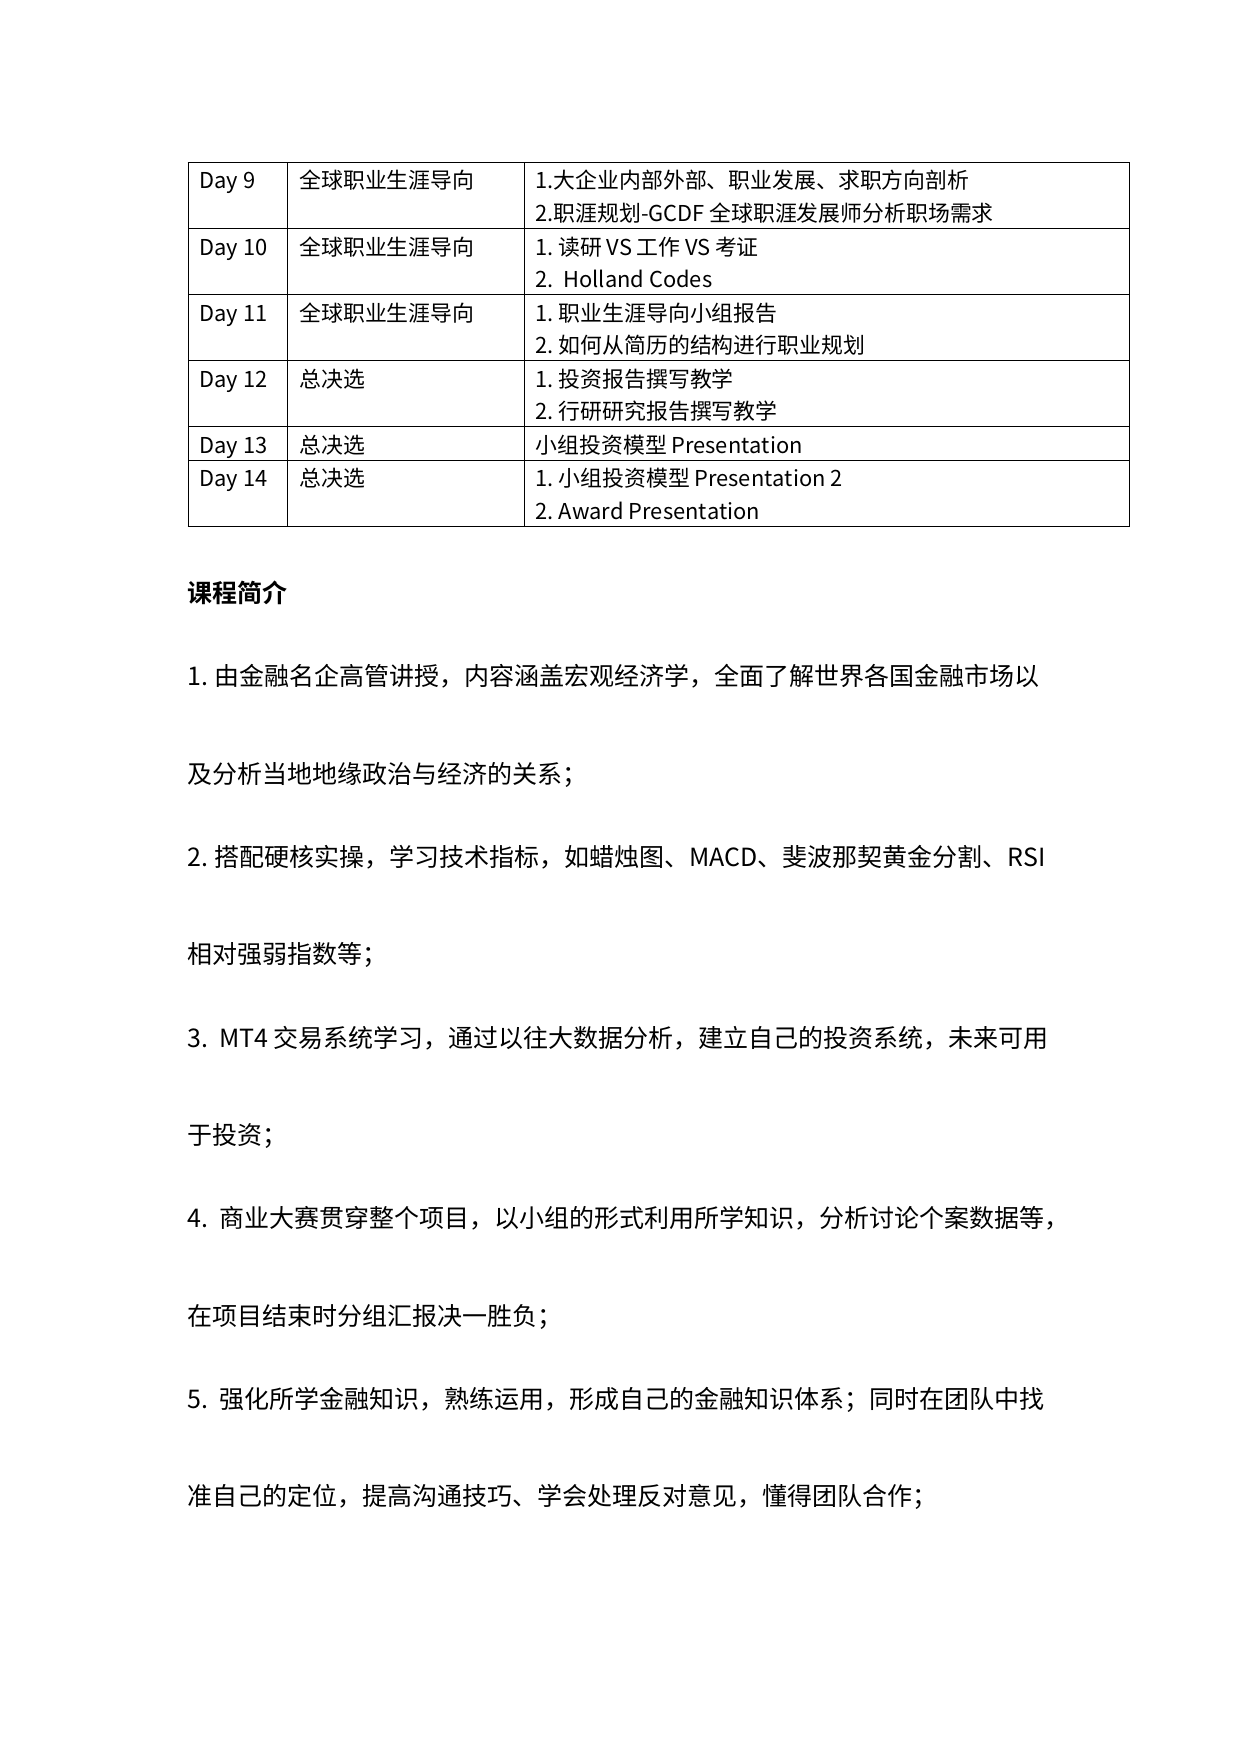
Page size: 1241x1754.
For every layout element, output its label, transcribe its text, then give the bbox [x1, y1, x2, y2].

table_cell Day 12 [189, 361, 287, 426]
table_cell Day 9 [189, 163, 287, 228]
table_cell 全球职业生涯导向 [288, 229, 524, 294]
table_cell 全球职业生涯导向 [288, 163, 524, 228]
text 5. 强化所学金融知识，熟练运用，形成自己的金融知识体系；同时在团队中找准自己的定位，提高沟通技巧、学会处理反对意见，懂得团队合作； [187, 1365, 1053, 1527]
table_cell 1. 小组投资模型Presentation 2 2. Award Presentation [525, 461, 1129, 526]
table_cell Day 13 [189, 427, 287, 460]
table_cell 全球职业生涯导向 [288, 295, 524, 360]
table_cell 总决选 [288, 361, 524, 426]
table_cell 1. 读研VS工作VS考证 2. Holland Codes [525, 229, 1129, 294]
table_cell 总决选 [288, 461, 524, 526]
table_cell 1. 职业生涯导向小组报告 2. 如何从简历的结构进行职业规划 [525, 295, 1129, 360]
text 2. 搭配硬核实操，学习技术指标，如蜡烛图、MACD、斐波那契黄金分割、RSI相对强弱指数等； [187, 823, 1053, 986]
text 课程简介 [187, 559, 1053, 624]
table_cell Day 11 [189, 295, 287, 360]
table_cell 1. 投资报告撰写教学 2. 行研研究报告撰写教学 [525, 361, 1129, 426]
table_cell 总决选 [288, 427, 524, 460]
text 4. 商业大赛贯穿整个项目，以小组的形式利用所学知识，分析讨论个案数据等，在项目结束时分组汇报决一胜负； [187, 1184, 1053, 1347]
table_cell Day 10 [189, 229, 287, 294]
table_cell 1.大企业内部外部、职业发展、求职方向剖析 2.职涯规划-GCDF全球职涯发展师分析职场需求 [525, 163, 1129, 228]
text 1. 由金融名企高管讲授，内容涵盖宏观经济学，全面了解世界各国金融市场以及分析当地地缘政治与经济的关系； [187, 642, 1053, 805]
table_cell Day 14 [189, 461, 287, 526]
table_cell 小组投资模型Presentation [525, 427, 1129, 460]
text 3. MT4交易系统学习，通过以往大数据分析，建立自己的投资系统，未来可用于投资； [187, 1004, 1053, 1166]
